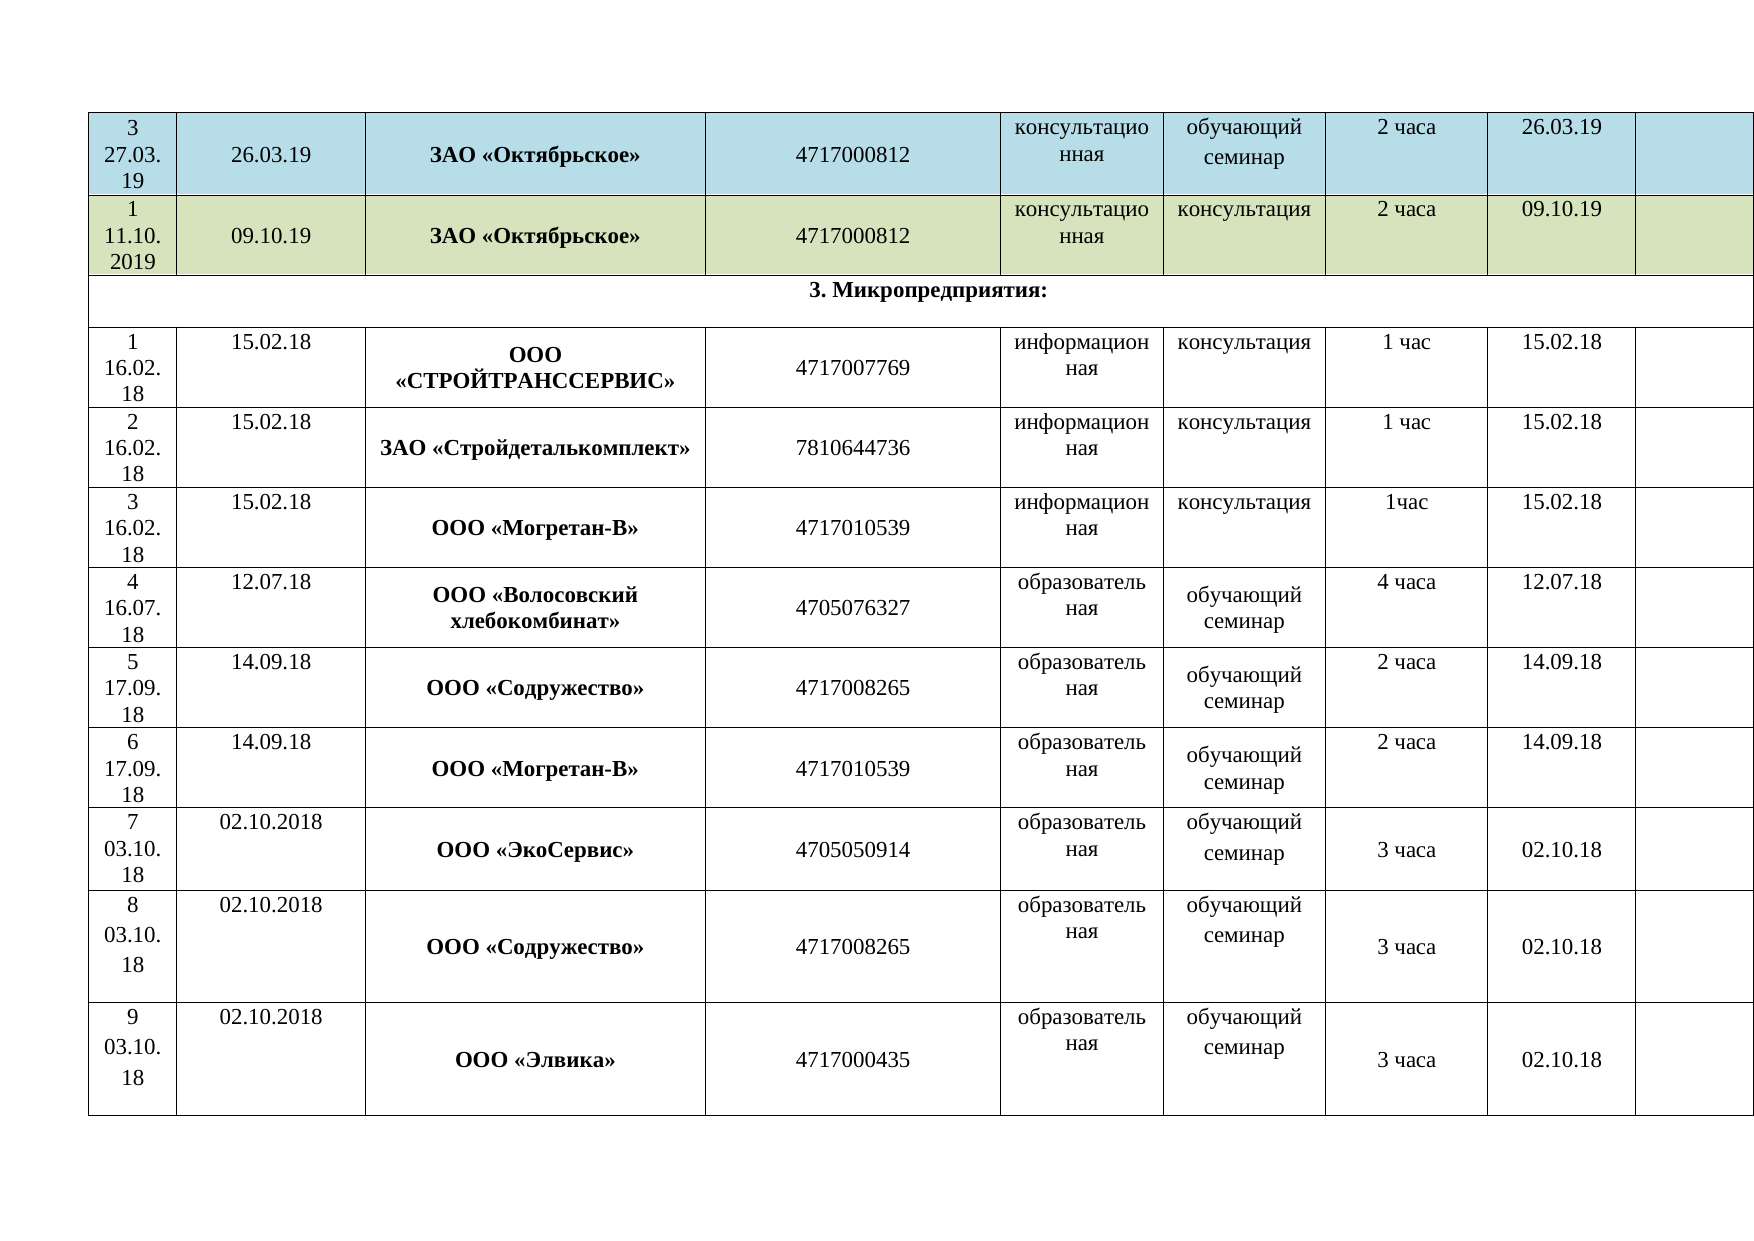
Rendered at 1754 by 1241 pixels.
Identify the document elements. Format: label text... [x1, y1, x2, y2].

table_cell 02.10.18 [1488, 808, 1635, 889]
table_cell 3. Микропредприятия: [89, 276, 1753, 327]
table_cell образовательная [1001, 648, 1163, 727]
table_cell 3 16.02.18 [89, 488, 176, 567]
table_cell 1час [1326, 488, 1487, 567]
table_cell информационная [1001, 408, 1163, 487]
table_cell 15.02.18 [177, 328, 365, 407]
table_cell 02.10.2018 [177, 808, 365, 889]
table_cell образовательная [1001, 568, 1163, 647]
table_cell образовательная [1001, 1003, 1163, 1114]
table_cell ООО «Содружество» [366, 891, 705, 1002]
table_cell обучающий семинар [1164, 891, 1325, 1002]
table_cell 4717000812 [706, 196, 1000, 274]
table_cell 3 часа [1326, 891, 1487, 1002]
table_cell обучающий семинар [1164, 808, 1325, 889]
table_cell консультационная [1001, 113, 1163, 194]
table_cell ООО «ЭкоСервис» [366, 808, 705, 889]
table_cell [1636, 808, 1753, 889]
table_cell 14.09.18 [177, 648, 365, 727]
table_cell 26.03.19 [1488, 113, 1635, 194]
table_cell 14.09.18 [1488, 648, 1635, 727]
table_cell [1636, 568, 1753, 647]
table_cell ЗАО «Октябрьское» [366, 113, 705, 194]
table_cell 15.02.18 [1488, 328, 1635, 407]
table_cell 2 часа [1326, 113, 1487, 194]
table_cell ООО «СТРОЙТРАНССЕРВИС» [366, 328, 705, 407]
table_cell обучающий семинар [1164, 113, 1325, 194]
table_cell [1636, 891, 1753, 1002]
table_cell ООО «Могретан-В» [366, 488, 705, 567]
table_cell 09.10.19 [177, 196, 365, 274]
table_cell 12.07.18 [1488, 568, 1635, 647]
table_cell 4717000812 [706, 113, 1000, 194]
table_cell ЗАО «Стройдеталькомплект» [366, 408, 705, 487]
table_cell [1636, 196, 1753, 274]
table_cell консультация [1164, 488, 1325, 567]
table_cell 15.02.18 [1488, 488, 1635, 567]
table_cell 26.03.19 [177, 113, 365, 194]
table_cell 1 час [1326, 328, 1487, 407]
table_cell 2 часа [1326, 648, 1487, 727]
table_cell консультационная [1001, 196, 1163, 274]
table_cell 1 11.10.2019 [89, 196, 176, 274]
table_cell 8 03.10.18 [89, 891, 176, 1002]
table_cell 4717010539 [706, 488, 1000, 567]
table_cell ООО «Могретан-В» [366, 728, 705, 807]
table_cell информационная [1001, 328, 1163, 407]
table_cell 15.02.18 [177, 488, 365, 567]
table_cell 09.10.19 [1488, 196, 1635, 274]
table_cell 15.02.18 [1488, 408, 1635, 487]
table_cell обучающий семинар [1164, 648, 1325, 727]
table_cell обучающий семинар [1164, 568, 1325, 647]
table_cell информационная [1001, 488, 1163, 567]
table_cell 7810644736 [706, 408, 1000, 487]
table_cell [1636, 113, 1753, 194]
table_cell образовательная [1001, 891, 1163, 1002]
table_cell 4717007769 [706, 328, 1000, 407]
table_cell 2 16.02.18 [89, 408, 176, 487]
table_cell 3 часа [1326, 1003, 1487, 1114]
table_cell 02.10.18 [1488, 1003, 1635, 1114]
table_cell ООО «Элвика» [366, 1003, 705, 1114]
table_cell 4 часа [1326, 568, 1487, 647]
table_cell 4705050914 [706, 808, 1000, 889]
table_cell 5 17.09.18 [89, 648, 176, 727]
table_cell 15.02.18 [177, 408, 365, 487]
table_cell консультация [1164, 196, 1325, 274]
table_cell 4 16.07.18 [89, 568, 176, 647]
table_cell консультация [1164, 328, 1325, 407]
table_cell 4717008265 [706, 891, 1000, 1002]
table_cell 3 часа [1326, 808, 1487, 889]
table_cell 2 часа [1326, 728, 1487, 807]
table_cell обучающий семинар [1164, 1003, 1325, 1114]
table_cell 02.10.2018 [177, 1003, 365, 1114]
table_cell образовательная [1001, 808, 1163, 889]
table_cell 4705076327 [706, 568, 1000, 647]
table_cell [1636, 408, 1753, 487]
table_cell [1636, 1003, 1753, 1114]
table_cell 7 03.10.18 [89, 808, 176, 889]
table_cell 4717000435 [706, 1003, 1000, 1114]
table_cell 6 17.09.18 [89, 728, 176, 807]
table_cell 02.10.2018 [177, 891, 365, 1002]
table_cell 4717008265 [706, 648, 1000, 727]
table_cell 3 27.03.19 [89, 113, 176, 194]
table_cell 12.07.18 [177, 568, 365, 647]
table_cell 2 часа [1326, 196, 1487, 274]
table_cell [1636, 488, 1753, 567]
table_cell 14.09.18 [177, 728, 365, 807]
table_cell образовательная [1001, 728, 1163, 807]
table_cell 14.09.18 [1488, 728, 1635, 807]
table_cell 9 03.10.18 [89, 1003, 176, 1114]
table_cell 1 час [1326, 408, 1487, 487]
table_cell [1636, 328, 1753, 407]
table_cell ООО «Волосовский хлебокомбинат» [366, 568, 705, 647]
table_cell ЗАО «Октябрьское» [366, 196, 705, 274]
table_cell ООО «Содружество» [366, 648, 705, 727]
table_cell 02.10.18 [1488, 891, 1635, 1002]
table_cell консультация [1164, 408, 1325, 487]
table_cell [1636, 728, 1753, 807]
table_cell 1 16.02.18 [89, 328, 176, 407]
table_cell обучающий семинар [1164, 728, 1325, 807]
table_cell [1636, 648, 1753, 727]
table_cell 4717010539 [706, 728, 1000, 807]
